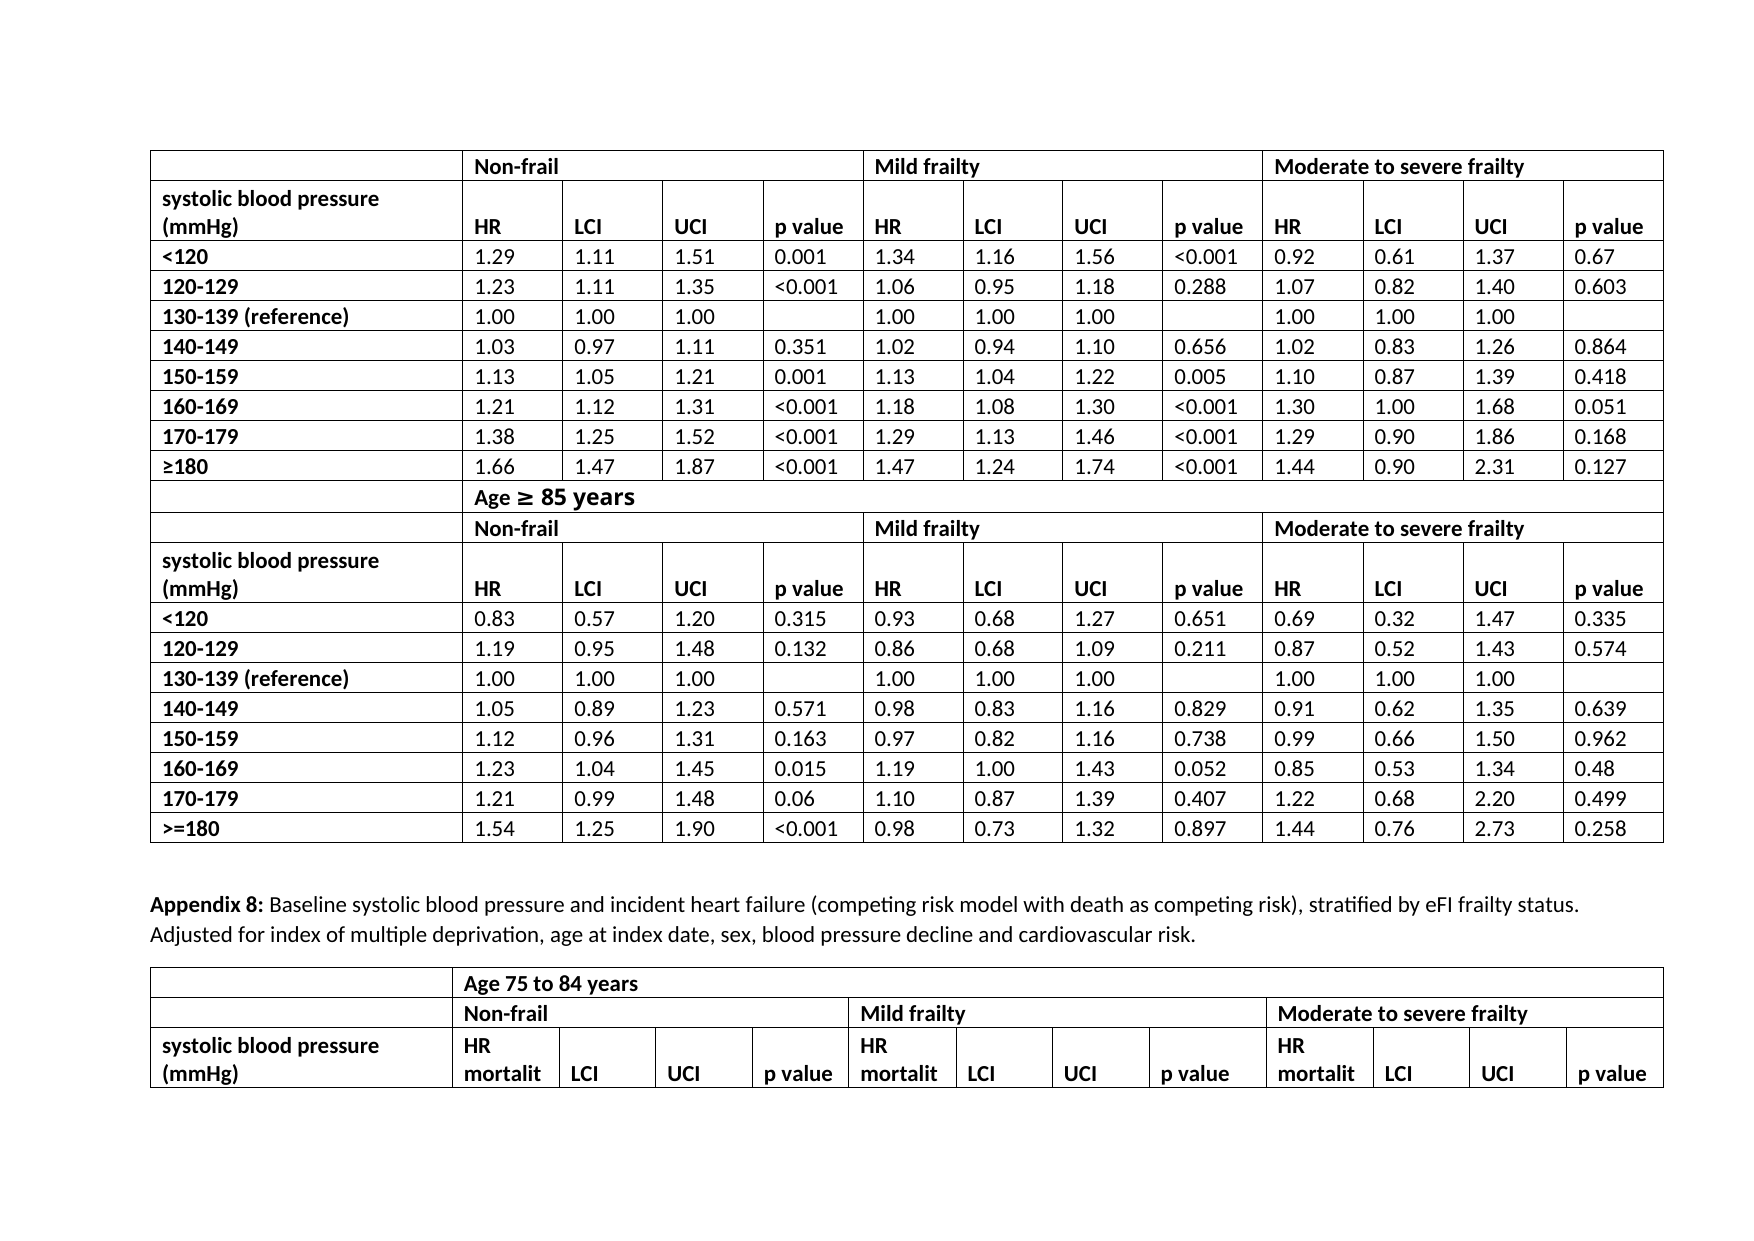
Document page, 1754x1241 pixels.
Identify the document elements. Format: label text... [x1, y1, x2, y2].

table_cell p value [1567, 1028, 1663, 1087]
table_cell 0.96 [563, 723, 662, 752]
table_cell 1.90 [663, 813, 763, 842]
table_cell <0.001 [764, 421, 863, 450]
table_cell 0.603 [1564, 271, 1663, 300]
table_cell 1.48 [663, 783, 763, 812]
table_cell UCI [1470, 1028, 1566, 1087]
table_cell 1.66 [463, 451, 562, 480]
table_cell 1.10 [1063, 331, 1162, 360]
table_cell 1.45 [663, 753, 763, 782]
table_cell 0.211 [1163, 633, 1262, 662]
table_cell LCI [1374, 1028, 1469, 1087]
table_cell UCI [1464, 543, 1563, 602]
table_cell 1.00 [663, 663, 763, 692]
table_cell Non-frail [463, 513, 863, 542]
table_cell <0.001 [764, 271, 863, 300]
table_cell 0.94 [964, 331, 1062, 360]
table_cell 0.57 [563, 603, 662, 632]
table_cell 0.69 [1263, 603, 1363, 632]
table_cell 1.43 [1063, 753, 1162, 782]
table_cell <0.001 [764, 813, 863, 842]
table_cell 1.52 [663, 421, 763, 450]
table_cell 1.13 [463, 361, 562, 390]
table_cell Mild frailty [849, 998, 1266, 1027]
table_cell 0.68 [1364, 783, 1463, 812]
table_cell Non-frail [463, 151, 863, 180]
table_cell 1.25 [563, 813, 662, 842]
table_cell 0.61 [1364, 241, 1463, 270]
table_cell 1.10 [1263, 361, 1363, 390]
table_cell 1.00 [463, 301, 562, 330]
table_cell 0.95 [563, 633, 662, 662]
table_cell LCI [560, 1028, 655, 1087]
table_cell 1.11 [563, 241, 662, 270]
table_cell 1.44 [1263, 451, 1363, 480]
table_cell 1.29 [864, 421, 963, 450]
table_cell 1.08 [964, 391, 1062, 420]
table_cell HR mortality [1267, 1028, 1373, 1087]
table_cell [764, 663, 863, 692]
table_cell 1.11 [563, 271, 662, 300]
table_cell 1.05 [463, 693, 562, 722]
table_cell [151, 513, 462, 542]
table_cell 150-159 [151, 361, 462, 390]
table_cell Mild frailty [864, 151, 1262, 180]
table_cell <0.001 [1163, 451, 1262, 480]
table_cell 2.31 [1464, 451, 1563, 480]
table_cell 1.51 [663, 241, 763, 270]
table_cell 1.10 [864, 783, 963, 812]
table_cell UCI [1053, 1028, 1149, 1087]
table_cell [764, 301, 863, 330]
table_cell 0.052 [1163, 753, 1262, 782]
table_cell 170-179 [151, 421, 462, 450]
table_cell [1163, 301, 1262, 330]
table_cell 0.897 [1163, 813, 1262, 842]
table_cell 0.418 [1564, 361, 1663, 390]
table_cell 0.258 [1564, 813, 1663, 842]
table_cell systolic blood pressure (mmHg) [151, 543, 462, 602]
table_cell 1.00 [1063, 663, 1162, 692]
table_cell <120 [151, 603, 462, 632]
table_cell 1.21 [663, 361, 763, 390]
table_cell 0.97 [563, 331, 662, 360]
table_cell 1.09 [1063, 633, 1162, 662]
table_cell 0.051 [1564, 391, 1663, 420]
table_cell p value [764, 543, 863, 602]
table_cell 1.47 [1464, 603, 1563, 632]
table_cell 0.87 [964, 783, 1062, 812]
table_cell 0.48 [1564, 753, 1663, 782]
table_cell 1.00 [864, 301, 963, 330]
table_cell <120 [151, 241, 462, 270]
table_cell 0.82 [964, 723, 1062, 752]
table_cell p value [1150, 1028, 1266, 1087]
table_cell 1.19 [463, 633, 562, 662]
table_cell 2.20 [1464, 783, 1563, 812]
table_cell 0.651 [1163, 603, 1262, 632]
table_cell 1.00 [1263, 301, 1363, 330]
table_cell Age ≥ 85 years [463, 481, 1663, 512]
table_cell 120-129 [151, 271, 462, 300]
table_cell 1.00 [864, 663, 963, 692]
table_cell <0.001 [764, 391, 863, 420]
table_cell Moderate to severe frailty [1267, 998, 1663, 1027]
table_cell 1.22 [1263, 783, 1363, 812]
table_cell 0.99 [1263, 723, 1363, 752]
table_cell 1.18 [864, 391, 963, 420]
table_cell 1.37 [1464, 241, 1563, 270]
table_cell 1.34 [864, 241, 963, 270]
table_cell 1.30 [1263, 391, 1363, 420]
table_cell 1.43 [1464, 633, 1563, 662]
table_cell LCI [964, 543, 1062, 602]
table_cell 140-149 [151, 331, 462, 360]
table_cell 140-149 [151, 693, 462, 722]
table_cell 1.54 [463, 813, 562, 842]
table_cell 0.571 [764, 693, 863, 722]
table_cell 1.00 [563, 663, 662, 692]
table_cell 1.18 [1063, 271, 1162, 300]
table_cell HR mortality [849, 1028, 956, 1087]
table_cell 0.168 [1564, 421, 1663, 450]
table_cell HR [864, 543, 963, 602]
table_cell 0.92 [1263, 241, 1363, 270]
table_cell 0.86 [864, 633, 963, 662]
table_cell systolic blood pressure (mmHg) [151, 181, 462, 240]
table_cell p value [764, 181, 863, 240]
table_cell 1.23 [463, 271, 562, 300]
table_cell 1.05 [563, 361, 662, 390]
table_cell 0.132 [764, 633, 863, 662]
table_cell 1.50 [1464, 723, 1563, 752]
table_cell 1.00 [964, 301, 1062, 330]
table_cell 130-139 (reference) [151, 663, 462, 692]
table_cell LCI [1364, 543, 1463, 602]
table_cell 0.656 [1163, 331, 1262, 360]
table_cell 1.35 [663, 271, 763, 300]
table_cell 1.87 [663, 451, 763, 480]
table_cell 0.001 [764, 361, 863, 390]
table_cell 1.16 [964, 241, 1062, 270]
table_cell 0.639 [1564, 693, 1663, 722]
table_cell 1.46 [1063, 421, 1162, 450]
table_cell 1.39 [1063, 783, 1162, 812]
table_cell 0.499 [1564, 783, 1663, 812]
table_cell 0.32 [1364, 603, 1463, 632]
table_cell 0.62 [1364, 693, 1463, 722]
table_cell 1.11 [663, 331, 763, 360]
table_cell 1.03 [463, 331, 562, 360]
table_cell 1.21 [463, 391, 562, 420]
table_cell 0.85 [1263, 753, 1363, 782]
table_cell 1.68 [1464, 391, 1563, 420]
table_header [151, 968, 452, 997]
table_cell p value [1163, 543, 1262, 602]
table_cell [151, 481, 462, 512]
table_cell HR [463, 181, 562, 240]
table_cell 1.23 [463, 753, 562, 782]
table_cell 1.31 [663, 723, 763, 752]
table_cell 0.90 [1364, 421, 1463, 450]
table_cell 0.68 [964, 603, 1062, 632]
table_cell 0.83 [1364, 331, 1463, 360]
table_cell 0.98 [864, 693, 963, 722]
table_cell p value [1163, 181, 1262, 240]
table_cell p value [1564, 181, 1663, 240]
table_cell UCI [663, 543, 763, 602]
table_cell 1.38 [463, 421, 562, 450]
table_cell Non-frail [453, 998, 848, 1027]
table_cell 0.829 [1163, 693, 1262, 722]
table_cell 150-159 [151, 723, 462, 752]
table_cell 1.21 [463, 783, 562, 812]
table_cell Mild frailty [864, 513, 1262, 542]
table_cell 0.06 [764, 783, 863, 812]
table_cell 1.00 [1364, 301, 1463, 330]
table_cell 1.26 [1464, 331, 1563, 360]
table_cell 130-139 (reference) [151, 301, 462, 330]
table_cell p value [1564, 543, 1663, 602]
table_cell 1.39 [1464, 361, 1563, 390]
table_cell 1.47 [864, 451, 963, 480]
table_cell 1.22 [1063, 361, 1162, 390]
table_cell 1.02 [864, 331, 963, 360]
table_cell [1564, 663, 1663, 692]
table_cell 0.93 [864, 603, 963, 632]
table_cell 1.06 [864, 271, 963, 300]
table_cell 0.89 [563, 693, 662, 722]
table_cell 1.00 [1464, 663, 1563, 692]
table_cell <0.001 [1163, 421, 1262, 450]
table_cell UCI [1063, 181, 1162, 240]
table_cell 0.53 [1364, 753, 1463, 782]
table_cell Moderate to severe frailty [1263, 151, 1663, 180]
table_cell 1.24 [964, 451, 1062, 480]
text Appendix 8: Baseline systolic blood pressure and incident heart failure (competing risk model with death as competing risk), stratified by eFI frailty status. Adjusted for index of multiple deprivation, age at index date, sex, blood pressure decline and cardiovascular risk. [150, 890, 1604, 948]
table_cell [1564, 301, 1663, 330]
table_cell 0.87 [1263, 633, 1363, 662]
table_cell 0.407 [1163, 783, 1262, 812]
table_cell 1.00 [1464, 301, 1563, 330]
table_cell 1.00 [964, 753, 1062, 782]
table_cell 1.74 [1063, 451, 1162, 480]
table_cell HR [463, 543, 562, 602]
table_cell 1.35 [1464, 693, 1563, 722]
table_cell 1.44 [1263, 813, 1363, 842]
table_cell LCI [964, 181, 1062, 240]
table_cell 0.351 [764, 331, 863, 360]
table_cell 0.97 [864, 723, 963, 752]
table_cell UCI [656, 1028, 752, 1087]
table_cell 1.23 [663, 693, 763, 722]
table_cell HR [1263, 543, 1363, 602]
table_cell 0.66 [1364, 723, 1463, 752]
table_cell LCI [563, 181, 662, 240]
table_cell 170-179 [151, 783, 462, 812]
table_cell 1.20 [663, 603, 763, 632]
table_cell 1.00 [663, 301, 763, 330]
table_cell 1.07 [1263, 271, 1363, 300]
table_cell >=180 [151, 813, 462, 842]
table_cell 0.73 [964, 813, 1062, 842]
table_cell 1.00 [1364, 391, 1463, 420]
table_cell p value [753, 1028, 848, 1087]
table_cell UCI [1063, 543, 1162, 602]
table_cell 0.738 [1163, 723, 1262, 752]
table_cell UCI [663, 181, 763, 240]
table_cell 1.00 [1364, 663, 1463, 692]
table_cell <0.001 [1163, 391, 1262, 420]
table_cell 0.95 [964, 271, 1062, 300]
table_cell LCI [563, 543, 662, 602]
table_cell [151, 1028, 452, 1087]
table_cell 1.13 [864, 361, 963, 390]
table_cell 1.02 [1263, 331, 1363, 360]
table_cell 0.163 [764, 723, 863, 752]
table_cell 1.00 [1263, 663, 1363, 692]
table_cell 1.34 [1464, 753, 1563, 782]
table_cell 1.56 [1063, 241, 1162, 270]
table_header Age 75 to 84 years [453, 968, 1663, 997]
table_cell 0.962 [1564, 723, 1663, 752]
table_cell [1163, 663, 1262, 692]
table_cell 1.12 [463, 723, 562, 752]
table_cell 1.29 [463, 241, 562, 270]
table_cell 0.67 [1564, 241, 1663, 270]
table_cell HR [864, 181, 963, 240]
table_cell 1.16 [1063, 723, 1162, 752]
table_cell 0.315 [764, 603, 863, 632]
table_cell 0.335 [1564, 603, 1663, 632]
table_cell 0.68 [964, 633, 1062, 662]
table_cell 0.864 [1564, 331, 1663, 360]
table_cell 160-169 [151, 753, 462, 782]
table_cell 0.83 [964, 693, 1062, 722]
table_cell 0.015 [764, 753, 863, 782]
table_cell <0.001 [764, 451, 863, 480]
table_cell 1.31 [663, 391, 763, 420]
table_cell 0.127 [1564, 451, 1663, 480]
table_cell 1.32 [1063, 813, 1162, 842]
table_cell 2.73 [1464, 813, 1563, 842]
table_cell 1.25 [563, 421, 662, 450]
table_cell 0.001 [764, 241, 863, 270]
table_cell HR mortality [453, 1028, 559, 1087]
table_cell 160-169 [151, 391, 462, 420]
table_cell 1.12 [563, 391, 662, 420]
table_cell 1.00 [563, 301, 662, 330]
table_cell 1.40 [1464, 271, 1563, 300]
table_cell [151, 998, 452, 1027]
table_cell 0.574 [1564, 633, 1663, 662]
table_cell 1.29 [1263, 421, 1363, 450]
table_cell ≥180 [151, 451, 462, 480]
table_cell 1.13 [964, 421, 1062, 450]
table_cell LCI [957, 1028, 1052, 1087]
table_cell 1.00 [964, 663, 1062, 692]
table_cell 0.52 [1364, 633, 1463, 662]
table_cell HR [1263, 181, 1363, 240]
table_cell 1.19 [864, 753, 963, 782]
table_cell 0.99 [563, 783, 662, 812]
table_cell 0.82 [1364, 271, 1463, 300]
table_cell 0.288 [1163, 271, 1262, 300]
table_cell 1.04 [964, 361, 1062, 390]
table_cell 1.27 [1063, 603, 1162, 632]
table_cell 1.04 [563, 753, 662, 782]
table_cell 0.005 [1163, 361, 1262, 390]
table_cell LCI [1364, 181, 1463, 240]
table_cell 1.48 [663, 633, 763, 662]
table_cell [151, 151, 462, 180]
table_cell 0.76 [1364, 813, 1463, 842]
table_cell 120-129 [151, 633, 462, 662]
table_cell 1.86 [1464, 421, 1563, 450]
table_cell 1.30 [1063, 391, 1162, 420]
table_cell 0.83 [463, 603, 562, 632]
table_cell 1.16 [1063, 693, 1162, 722]
table_cell UCI [1464, 181, 1563, 240]
table_cell 1.00 [463, 663, 562, 692]
table_cell 1.47 [563, 451, 662, 480]
table_cell <0.001 [1163, 241, 1262, 270]
table_cell 0.98 [864, 813, 963, 842]
table_cell 0.87 [1364, 361, 1463, 390]
table_cell Moderate to severe frailty [1263, 513, 1663, 542]
table_cell 0.91 [1263, 693, 1363, 722]
table_cell 0.90 [1364, 451, 1463, 480]
table_cell 1.00 [1063, 301, 1162, 330]
